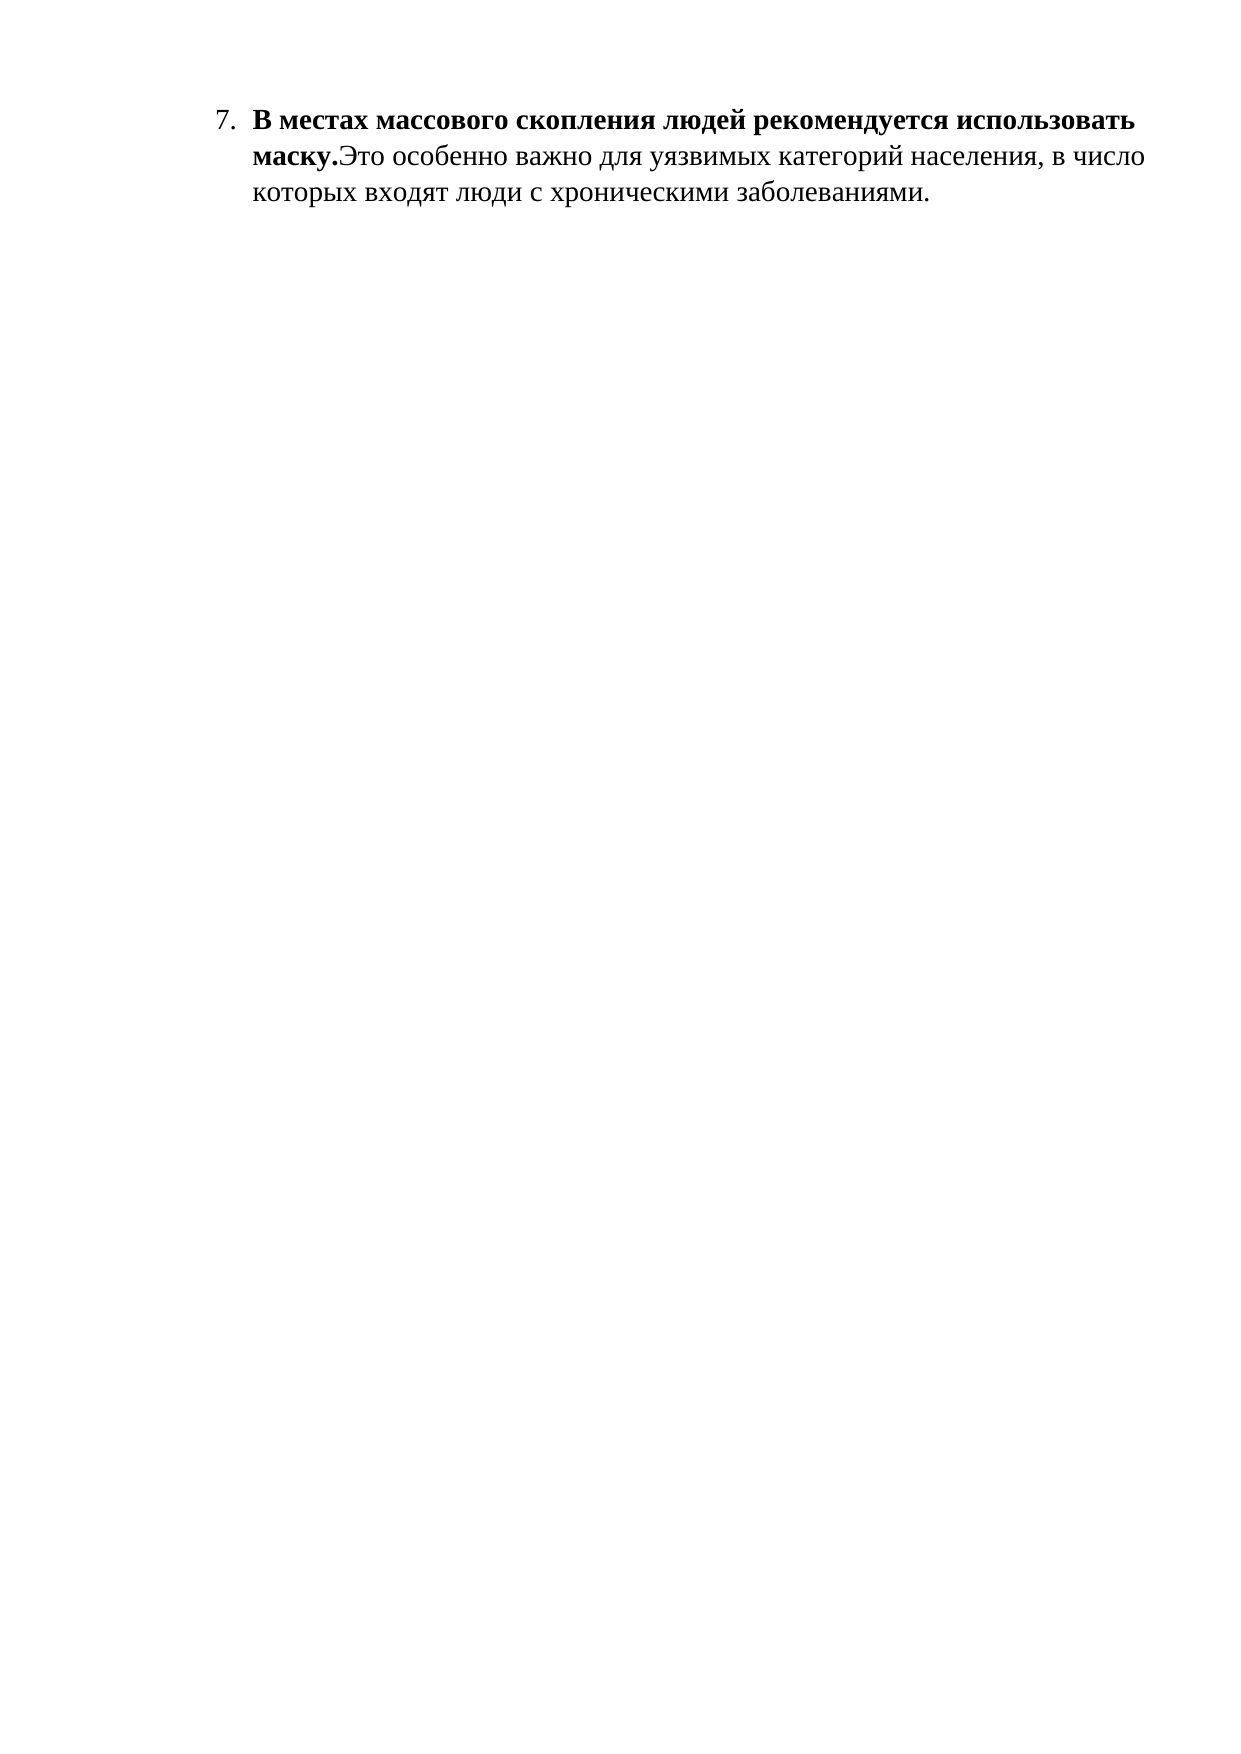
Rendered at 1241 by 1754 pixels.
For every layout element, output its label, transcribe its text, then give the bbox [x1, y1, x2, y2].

list В местах массового скопления людей рекомендуется использовать маску.Это особенно важно для уязвимых категорий населения, в число которых входят люди с хроническими заболеваниями. [215, 102, 1152, 208]
